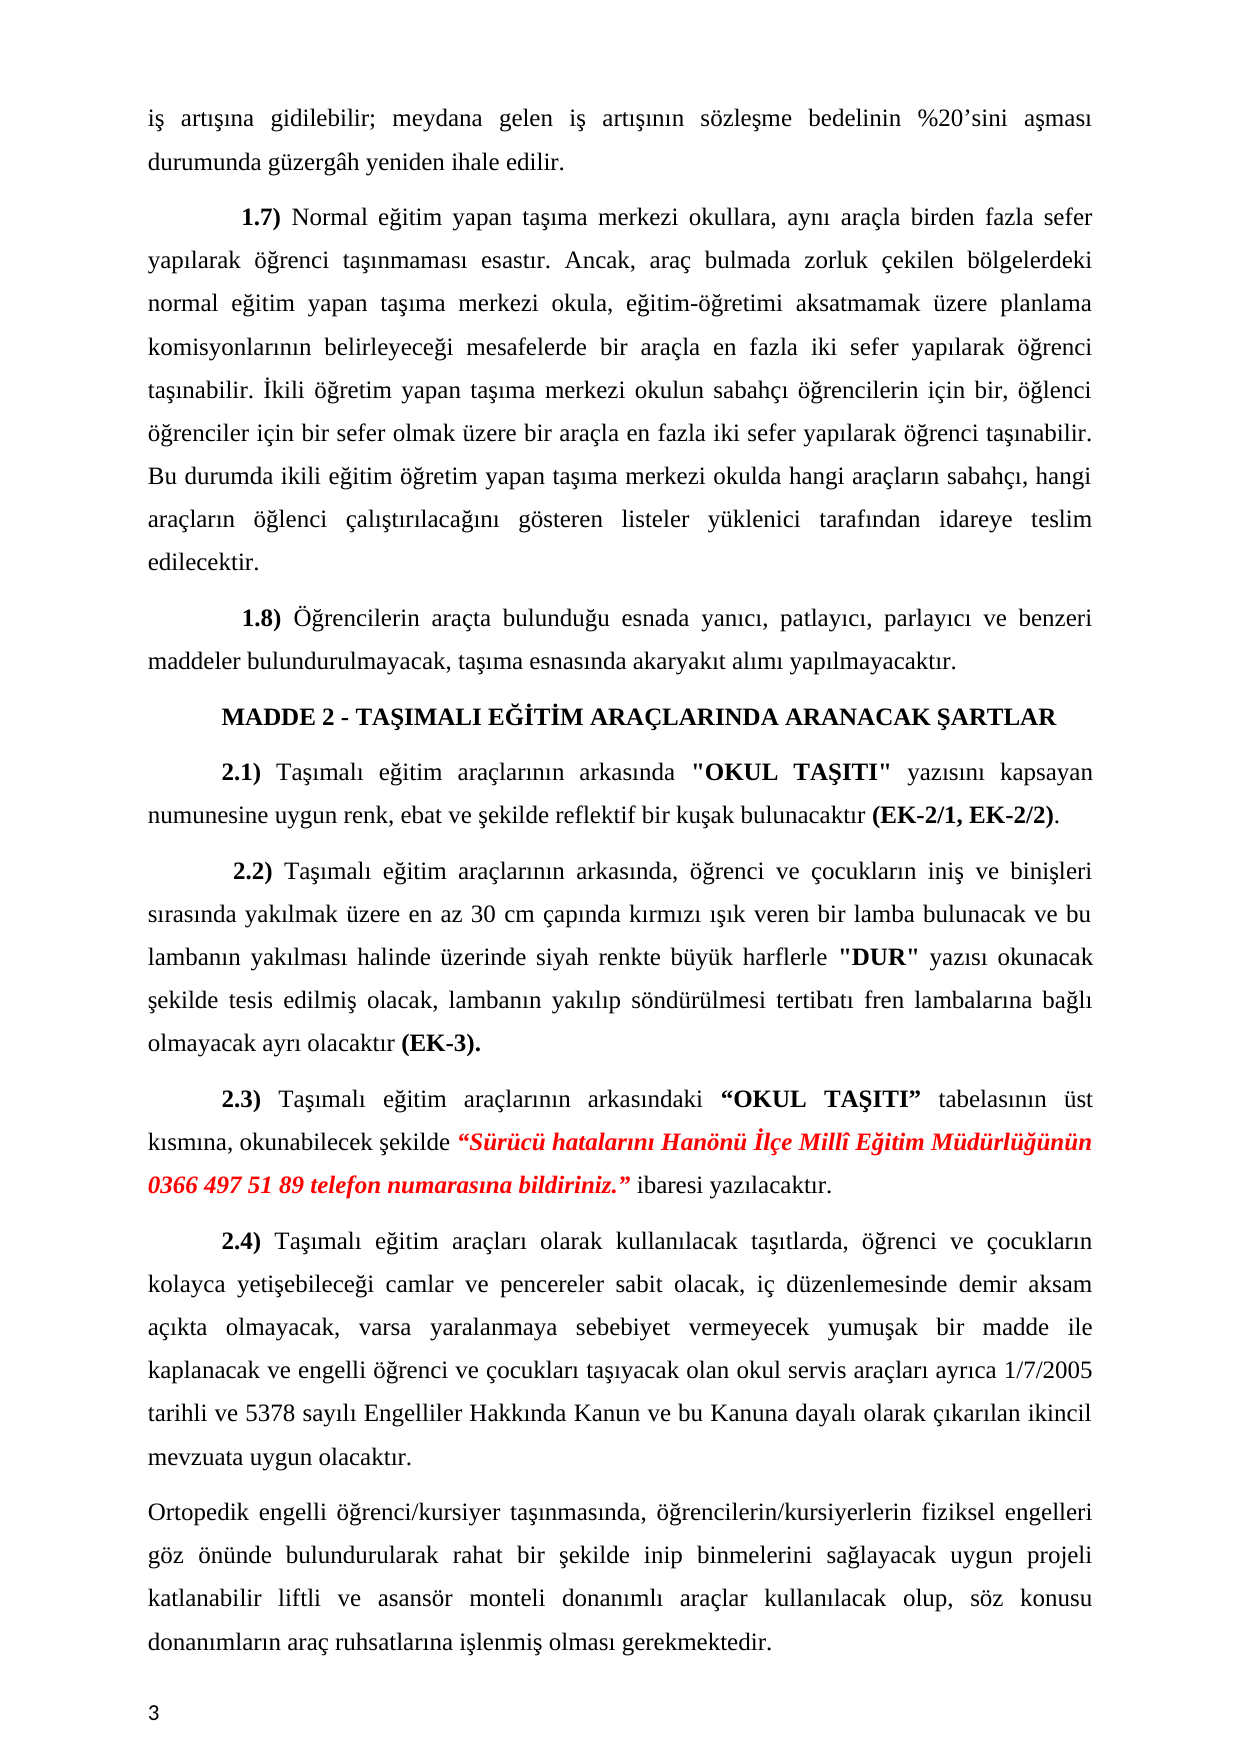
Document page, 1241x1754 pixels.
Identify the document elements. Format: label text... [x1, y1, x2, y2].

text 1.8) Öğrencilerin araçta bulunduğu esnada yanıcı, patlayıcı, parlayıcı ve benzeri maddeler bulundurulmayacak, taşıma esnasında akaryakıt alımı yapılmayacaktır. [148, 603, 1093, 675]
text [148, 103, 1093, 175]
text 1.7) Normal eğitim yapan taşıma merkezi okullara, aynı araçla birden fazla sefer yapılarak öğrenci taşınmaması esastır. Ancak, araç bulmada zorluk çekilen bölgelerdeki normal eğitim yapan taşıma merkezi okula, eğitim-öğretimi aksatmamak üzere planlama komisyonlarının belirleyeceği mesafelerde bir araçla en fazla iki sefer yapılarak öğrenci taşınabilir. İkili öğretim yapan taşıma merkezi okulun sabahçı öğrencilerin için bir, öğlenci öğrenciler için bir sefer olmak üzere bir araçla en fazla iki sefer yapılarak öğrenci taşınabilir. Bu durumda ikili eğitim öğretim yapan taşıma merkezi okulda hangi araçların sabahçı, hangi araçların öğlenci çalıştırılacağını gösteren listeler yüklenici tarafından idareye teslim edilecektir. [148, 202, 1093, 576]
text 2.4) Taşımalı eğitim araçları olarak kullanılacak taşıtlarda, öğrenci ve çocukların kolayca yetişebileceği camlar ve pencereler sabit olacak, iç düzenlemesinde demir aksam açıkta olmayacak, varsa yaralanmaya sebebiyet vermeyecek yumuşak bir madde ile kaplanacak ve engelli öğrenci ve çocukları taşıyacak olan okul servis araçları ayrıca 1/7/2005 tarihli ve 5378 sayılı Engelliler Hakkında Kanun ve bu Kanuna dayalı olarak çıkarılan ikincil mevzuata uygun olacaktır. [148, 1226, 1093, 1470]
text 2.2) Taşımalı eğitim araçlarının arkasında, öğrenci ve çocukların iniş ve binişleri sırasında yakılmak üzere en az 30 cm çapında kırmızı ışık veren bir lamba bulunacak ve bu lambanın yakılması halinde üzerinde siyah renkte büyük harflerle "DUR" yazısı okunacak şekilde tesis edilmiş olacak, lambanın yakılıp söndürülmesi tertibatı fren lambalarına bağlı olmayacak ayrı olacaktır (EK-3). [148, 856, 1093, 1057]
text 2.3) Taşımalı eğitim araçlarının arkasındaki “OKUL TAŞITI” tabelasının üst kısmına, okunabilecek şekilde “Sürücü hatalarını Hanönü İlçe Millî Eğitim Müdürlüğünün 0366 497 51 89 telefon numarasına bildiriniz.” ibaresi yazılacaktır. [148, 1084, 1093, 1199]
text MADDE 2 - TAŞIMALI EĞİTİM ARAÇLARINDA ARANACAK ŞARTLAR [148, 702, 1093, 730]
text 2.1) Taşımalı eğitim araçlarının arkasında "OKUL TAŞITI" yazısını kapsayan numunesine uygun renk, ebat ve şekilde reflektif bir kuşak bulunacaktır (EK-2/1, EK-2/2). [148, 757, 1093, 829]
text Ortopedik engelli öğrenci/kursiyer taşınmasında, öğrencilerin/kursiyerlerin fiziksel engelleri göz önünde bulundurularak rahat bir şekilde inip binmelerini sağlayacak uygun projeli katlanabilir liftli ve asansör monteli donanımlı araçlar kullanılacak olup, söz konusu donanımların araç ruhsatlarına işlenmiş olması gerekmektedir. [148, 1497, 1093, 1655]
